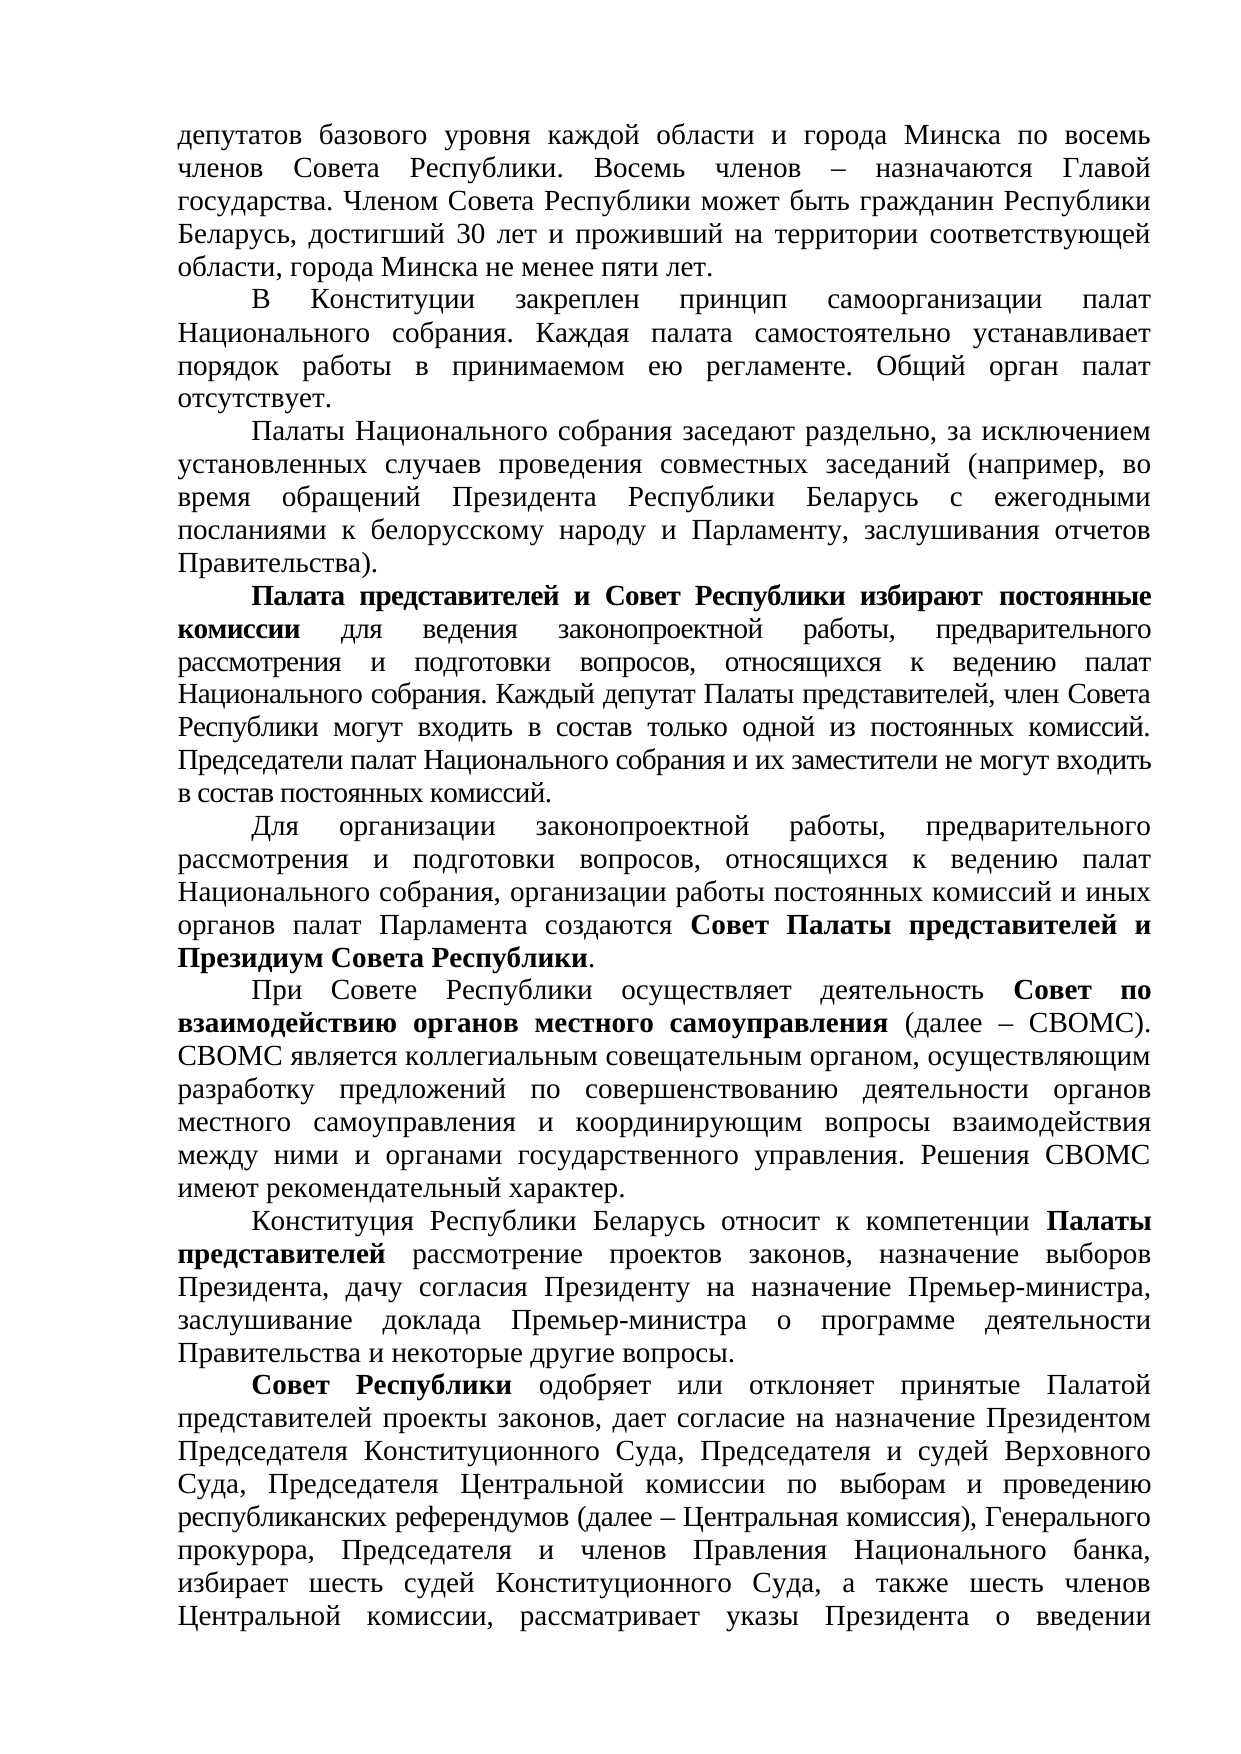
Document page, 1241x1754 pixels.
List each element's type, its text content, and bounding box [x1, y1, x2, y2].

text Конституция Республики Беларусь относит к компетенции Палаты представителей рассмотрение проектов законов, назначение выборов Президента, дачу согласия Президенту на назначение Премьер-министра, заслушивание доклада Премьер-министра о программе деятельности Правительства и некоторые другие вопросы. [177, 1204, 1152, 1368]
text В Конституции закреплен принцип самоорганизации палат Национального собрания. Каждая палата самостоятельно устанавливает порядок работы в принимаемом ею регламенте. Общий орган палат отсутствует. [177, 283, 1152, 414]
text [177, 118, 1152, 283]
text Палата представителей и Совет Республики избирают постоянные комиссии для ведения законопроектной работы, предварительного рассмотрения и подготовки вопросов, относящихся к ведению палат Национального собрания. Каждый депутат Палаты представителей, член Совета Республики могут входить в состав только одной из постоянных комиссий. Председатели палат Национального собрания и их заместители не могут входить в состав постоянных комиссий. [177, 579, 1152, 809]
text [177, 1368, 1152, 1631]
text Для организации законопроектной работы, предварительного рассмотрения и подготовки вопросов, относящихся к ведению палат Национального собрания, организации работы постоянных комиссий и иных органов палат Парламента создаются Совет Палаты представителей и Президиум Совета Республики. [177, 809, 1152, 973]
text При Совете Республики осуществляет деятельность Совет по взаимодействию органов местного самоуправления (далее – СВОМС). СВОМС является коллегиальным совещательным органом, осуществляющим разработку предложений по совершенствованию деятельности органов местного самоуправления и координирующим вопросы взаимодействия между ними и органами государственного управления. Решения СВОМС имеют рекомендательный характер. [177, 973, 1152, 1204]
text Палаты Национального собрания заседают раздельно, за исключением установленных случаев проведения совместных заседаний (например, во время обращений Президента Республики Беларусь с ежегодными посланиями к белорусскому народу и Парламенту, заслушивания отчетов Правительства). [177, 414, 1152, 579]
